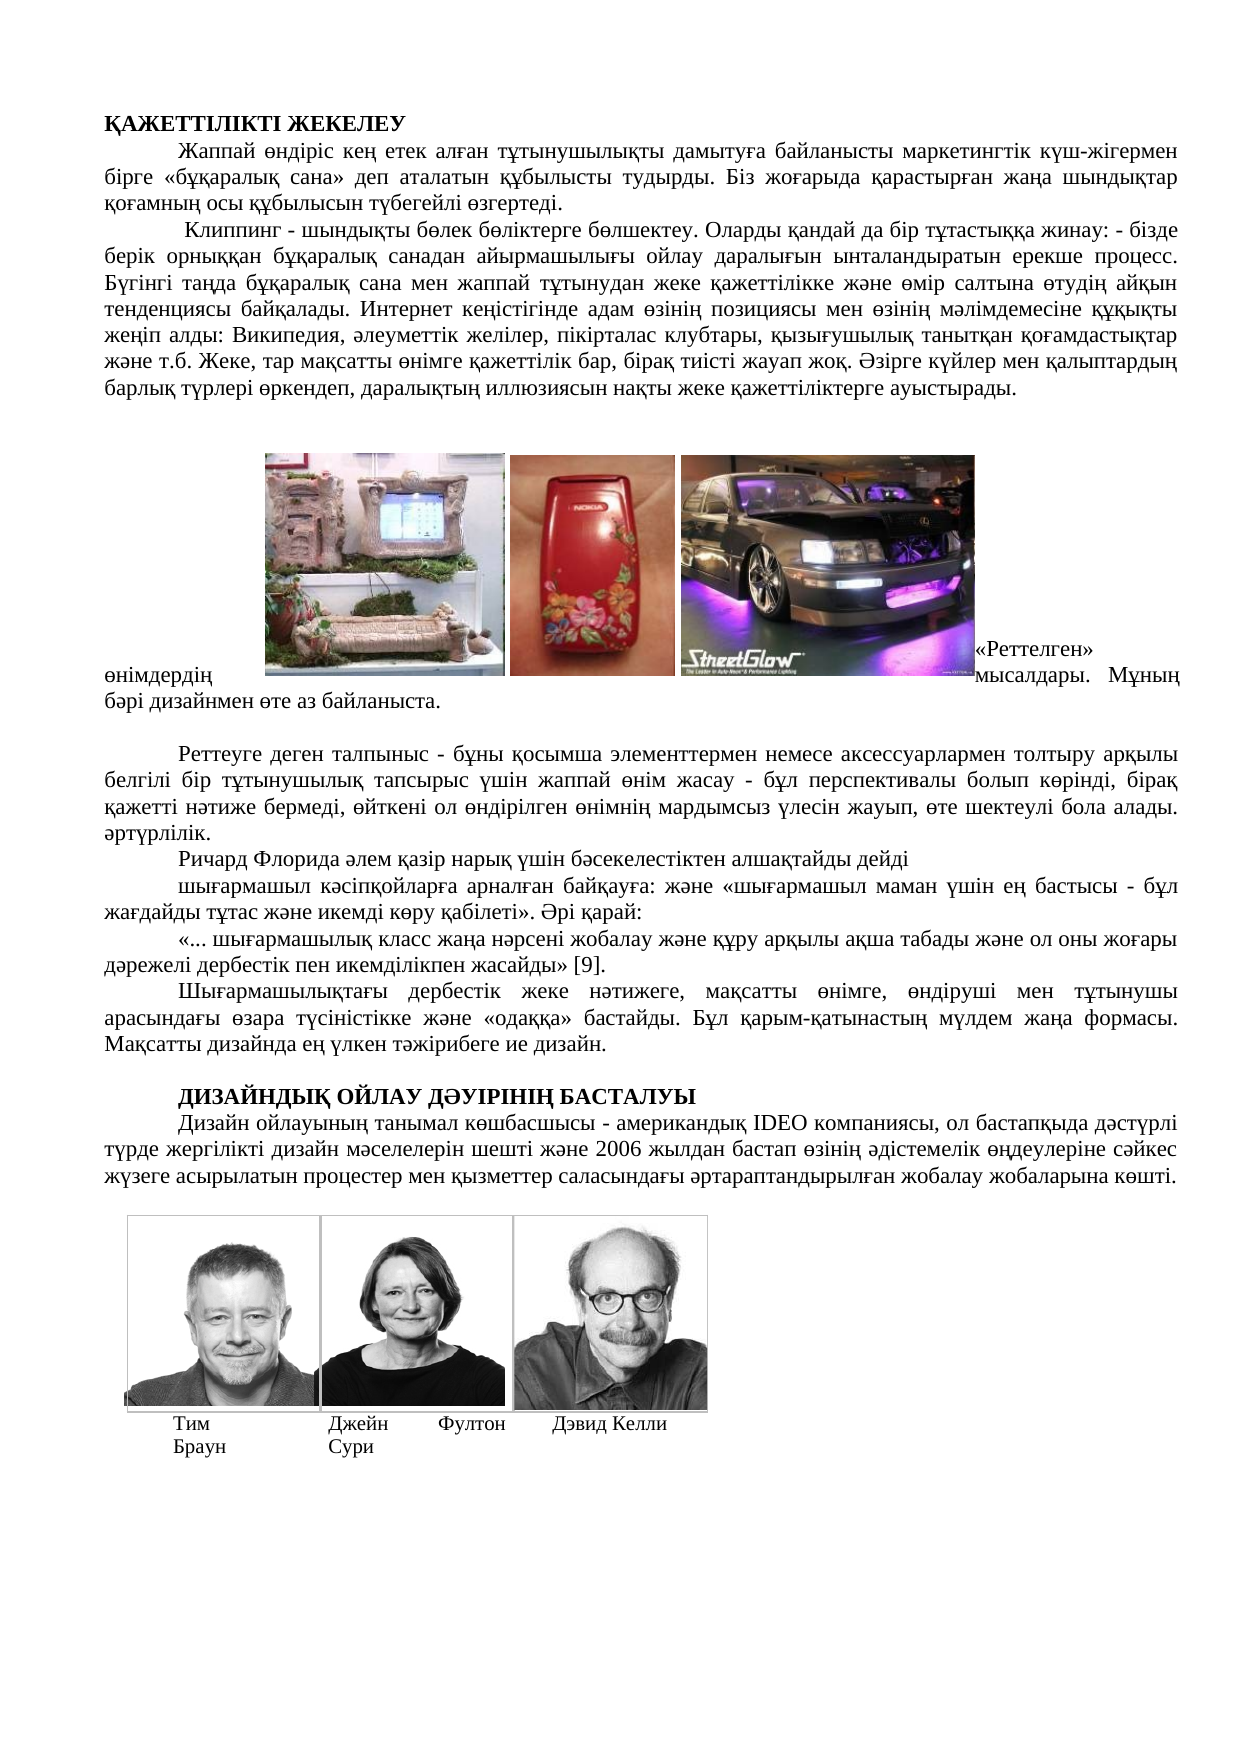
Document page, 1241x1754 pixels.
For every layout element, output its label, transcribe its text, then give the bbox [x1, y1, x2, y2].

text Шығармашылықтағы дербестік жеке нәтижеге, мақсатты өнімге, өндіруші мен тұтынушы арасындағы өзара түсіністікке және «одаққа» бастайды. Бұл қарым-қатынастың мүлдем жаңа формасы. Мақсатты дизайнда ең үлкен тәжірибеге ие дизайн. [104, 977, 1180, 1056]
picture [514, 1216, 708, 1410]
table_header [322, 1216, 512, 1411]
text шығармашыл кәсіпқойларға арналған байқауға: және «шығармашыл маман үшін ең бастысы - бұл жағдайды тұтас және икемді көру қабілеті». Әрі қарай: [104, 872, 1180, 924]
text Ричард Флорида әлем қазір нарық үшін бәсекелестіктен алшақтайды дейді [104, 846, 1180, 872]
text ҚАЖЕТТІЛІКТІ ЖЕКЕЛЕУ [104, 110, 1180, 137]
text Тим Браун [173, 1413, 266, 1458]
text Реттеуге деген талпыныс - бұны қосымша элементтермен немесе аксессуарлармен толтыру арқылы белгілі бір тұтынушылық тапсырыс үшін жаппай өнім жасау - бұл перспективалы болып көрінді, бірақ қажетті нәтиже бермеді, өйткені ол өндірілген өнімнің мардымсыз үлесін жауып, өте шектеулі бола алады. әртүрлілік. [104, 740, 1180, 846]
picture [510, 455, 675, 676]
text Джейн Фултон Сури [328, 1413, 506, 1458]
text «... шығармашылық класс жаңа нәрсені жобалау және құру арқылы ақша табады және ол оны жоғары дәрежелі дербестік пен икемділікпен жасайды» [9]. [104, 924, 1180, 977]
text «Реттелген» өнімдердің мысалдары. Мұның бәрі дизайнмен өте аз байланыста. [104, 635, 1180, 714]
text Клиппинг - шындықты бөлек бөліктерге бөлшектеу. Оларды қандай да бір тұтастыққа жинау: - бізде берік орныққан бұқаралық санадан айырмашылығы ойлау даралығын ынталандыратын ерекше процесс. Бүгінгі таңда бұқаралық сана мен жаппай тұтынудан жеке қажеттілікке және өмір салтына өтудің айқын тенденциясы байқалады. Интернет кеңістігінде адам өзінің позициясы мен өзінің мәлімдемесіне құқықты жеңіп алды: Википедия, әлеуметтік желілер, пікірталас клубтары, қызығушылық танытқан қоғамдастықтар және т.б. Жеке, тар мақсатты өнімге қажеттілік бар, бірақ тиісті жауап жоқ. Әзірге күйлер мен қалыптардың барлық түрлері өркендеп, даралықтың иллюзиясын нақты жеке қажеттіліктерге ауыстырады. [104, 216, 1180, 400]
text ДИЗАЙНДЫҚ ОЙЛАУ ДӘУІРІНІҢ БАСТАЛУЫ [104, 1083, 1180, 1109]
picture [681, 455, 975, 676]
text Жаппай өндіріс кең етек алған тұтынушылықты дамытуға байланысты маркетингтік күш-жігермен бірге «бұқаралық сана» деп аталатын құбылысты тудырды. Біз жоғарыда қарастырған жаңа шындықтар қоғамның осы құбылысын түбегейлі өзгертеді. [104, 137, 1180, 216]
text Дизайн ойлауының танымал көшбасшысы - американдық IDEO компаниясы, ол бастапқыда дәстүрлі түрде жергілікті дизайн мәселелерін шешті және 2006 жылдан бастап өзінің әдістемелік өңдеулеріне сәйкес жүзеге асырылатын процестер мен қызметтер саласындағы әртараптандырылған жобалау жобаларына көшті. [104, 1109, 1180, 1188]
table_header [128, 1216, 319, 1411]
picture [265, 453, 505, 676]
text Дэвид Келли [552, 1412, 1180, 1435]
